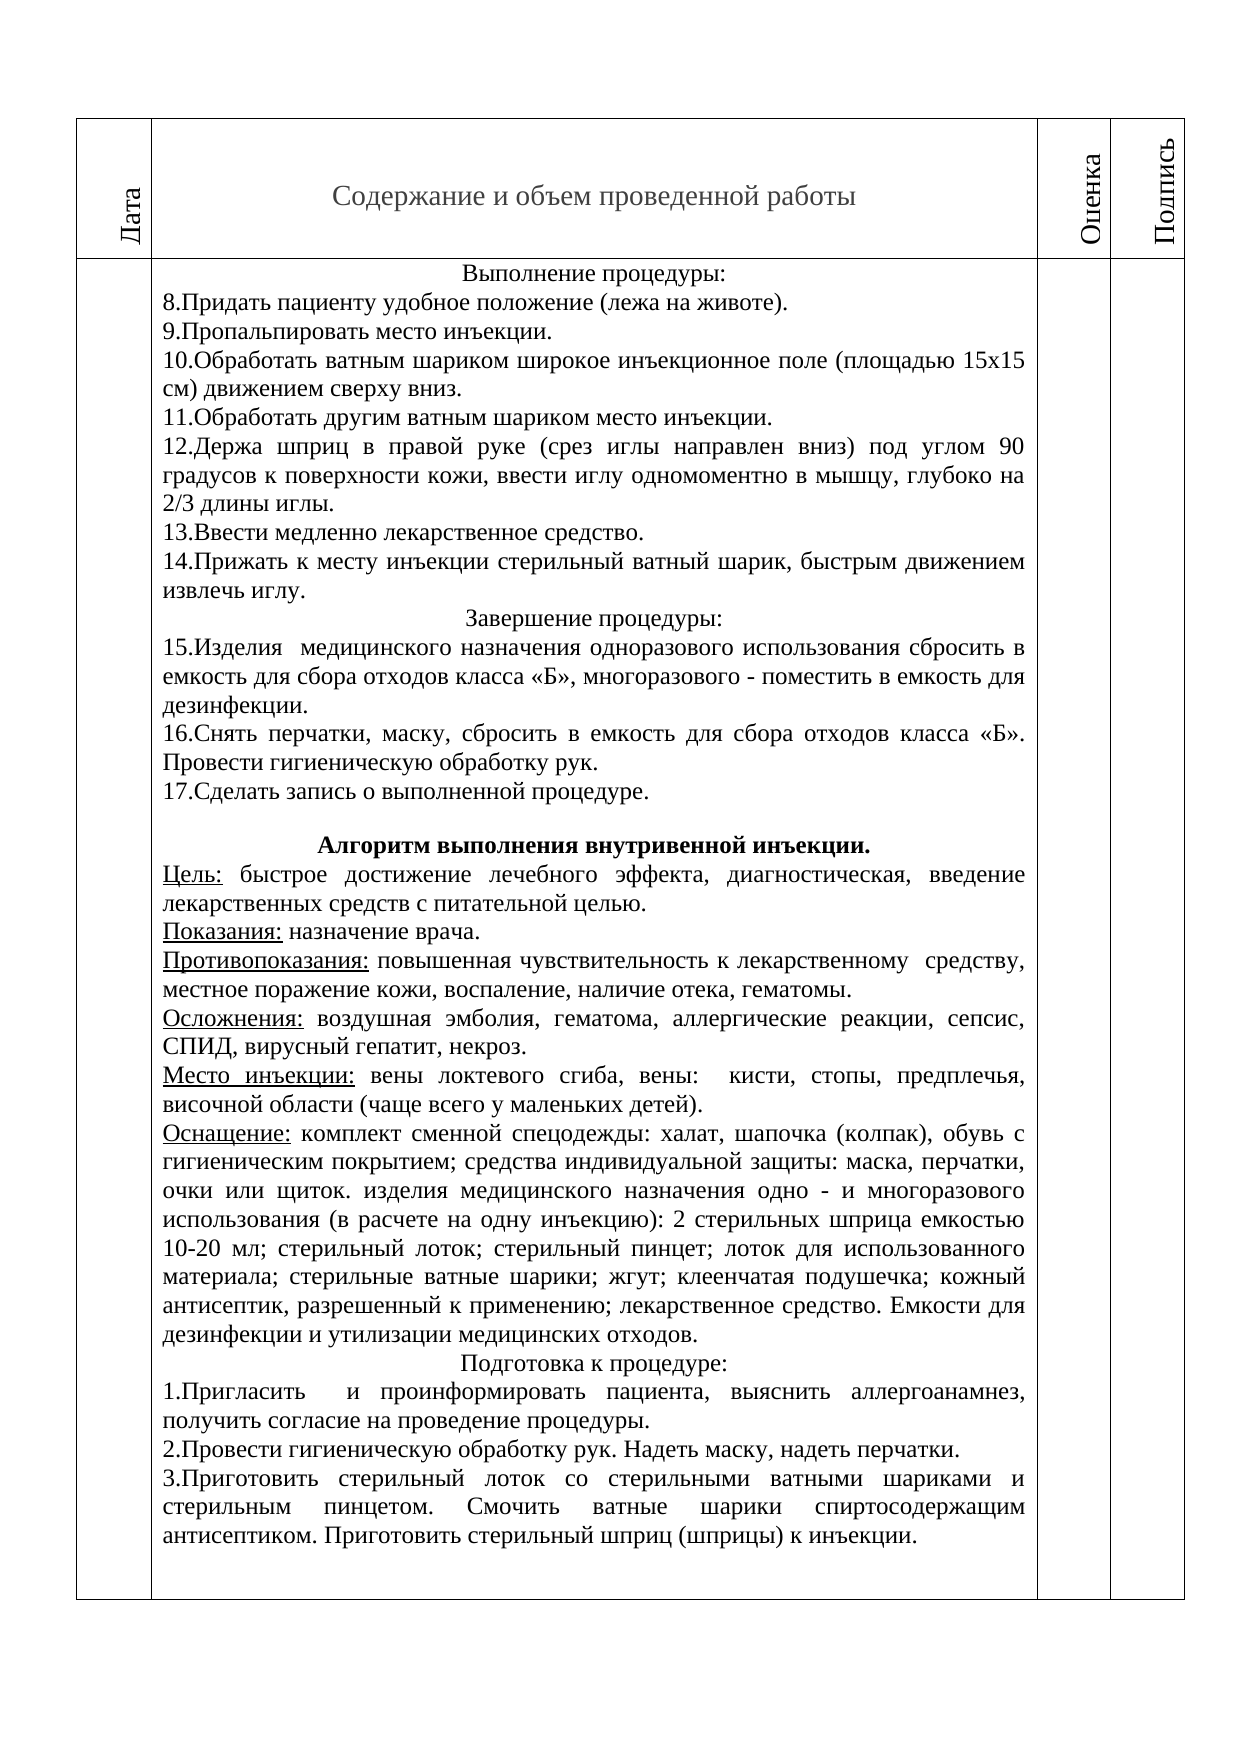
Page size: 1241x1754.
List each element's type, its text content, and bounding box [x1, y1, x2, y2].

table_header Оценка [1038, 119, 1110, 257]
table_header Подпись [1111, 119, 1184, 257]
table_header Дата [77, 119, 151, 257]
table_cell Выполнение процедуры: 8.Придать пациенту удобное положение (лежа на животе). 9.Пропальпировать место инъекции. 10.Обработать ватным шариком широкое инъекционное поле (площадью 15х15 см) движением сверху вниз. 11.Обработать другим ватным шариком место инъекции. 12.Держа шприц в правой руке (срез иглы направлен вниз) под углом 90 градусов к поверхности кожи, ввести иглу одномоментно в мышцу, глубоко на 2/3 длины иглы. 13.Ввести медленно лекарственное средство. 14.Прижать к месту инъекции стерильный ватный шарик, быстрым движением извлечь иглу. Завершение процедуры: 15.Изделия медицинского назначения одноразового использования сбросить в емкость для сбора отходов класса «Б», многоразового - поместить в емкость для дезинфекции. 16.Снять перчатки, маску, сбросить в емкость для сбора отходов класса «Б». Провести гигиеническую обработку рук. 17.Сделать запись о выполненной процедуре. Алгоритм выполнения внутривенной инъекции. Цель: быстрое достижение лечебного эффекта, диагностическая, введение лекарственных средств с питательной целью. Показания: назначение врача. Противопоказания: повышенная чувствительность к лекарственному средству, местное поражение кожи, воспаление, наличие отека, гематомы. Осложнения: воздушная эмболия, гематома, аллергические реакции, сепсис, СПИД, вирусный гепатит, некроз. Место инъекции: вены локтевого сгиба, вены: кисти, стопы, предплечья, височной области (чаще всего у маленьких детей). Оснащение: комплект сменной спецодежды: халат, шапочка (колпак), обувь с гигиеническим покрытием; средства индивидуальной защиты: маска, перчатки, очки или щиток. изделия медицинского назначения одно - и многоразового использования (в расчете на одну инъекцию): 2 стерильных шприца емкостью 10-20 мл; стерильный лоток; стерильный пинцет; лоток для использованного материала; стерильные ватные шарики; жгут; клеенчатая подушечка; кожный антисептик, разрешенный к применению; лекарственное средство. Емкости для дезинфекции и утилизации медицинских отходов. Подготовка к процедуре: 1.Пригласить и проинформировать пациента, выяснить аллергоанамнез, получить согласие на проведение процедуры. 2.Провести гигиеническую обработку рук. Надеть маску, надеть перчатки. 3.Приготовить стерильный лоток со стерильными ватными шариками и стерильным пинцетом. Смочить ватные шарики спиртосодержащим антисептиком. Приготовить стерильный шприц (шприцы) к инъекции. [152, 259, 1037, 1599]
table_cell [77, 259, 151, 1599]
table_cell [1038, 259, 1110, 1599]
table_cell [1111, 259, 1184, 1599]
table_header Содержание и объем проведенной работы [152, 119, 1037, 257]
